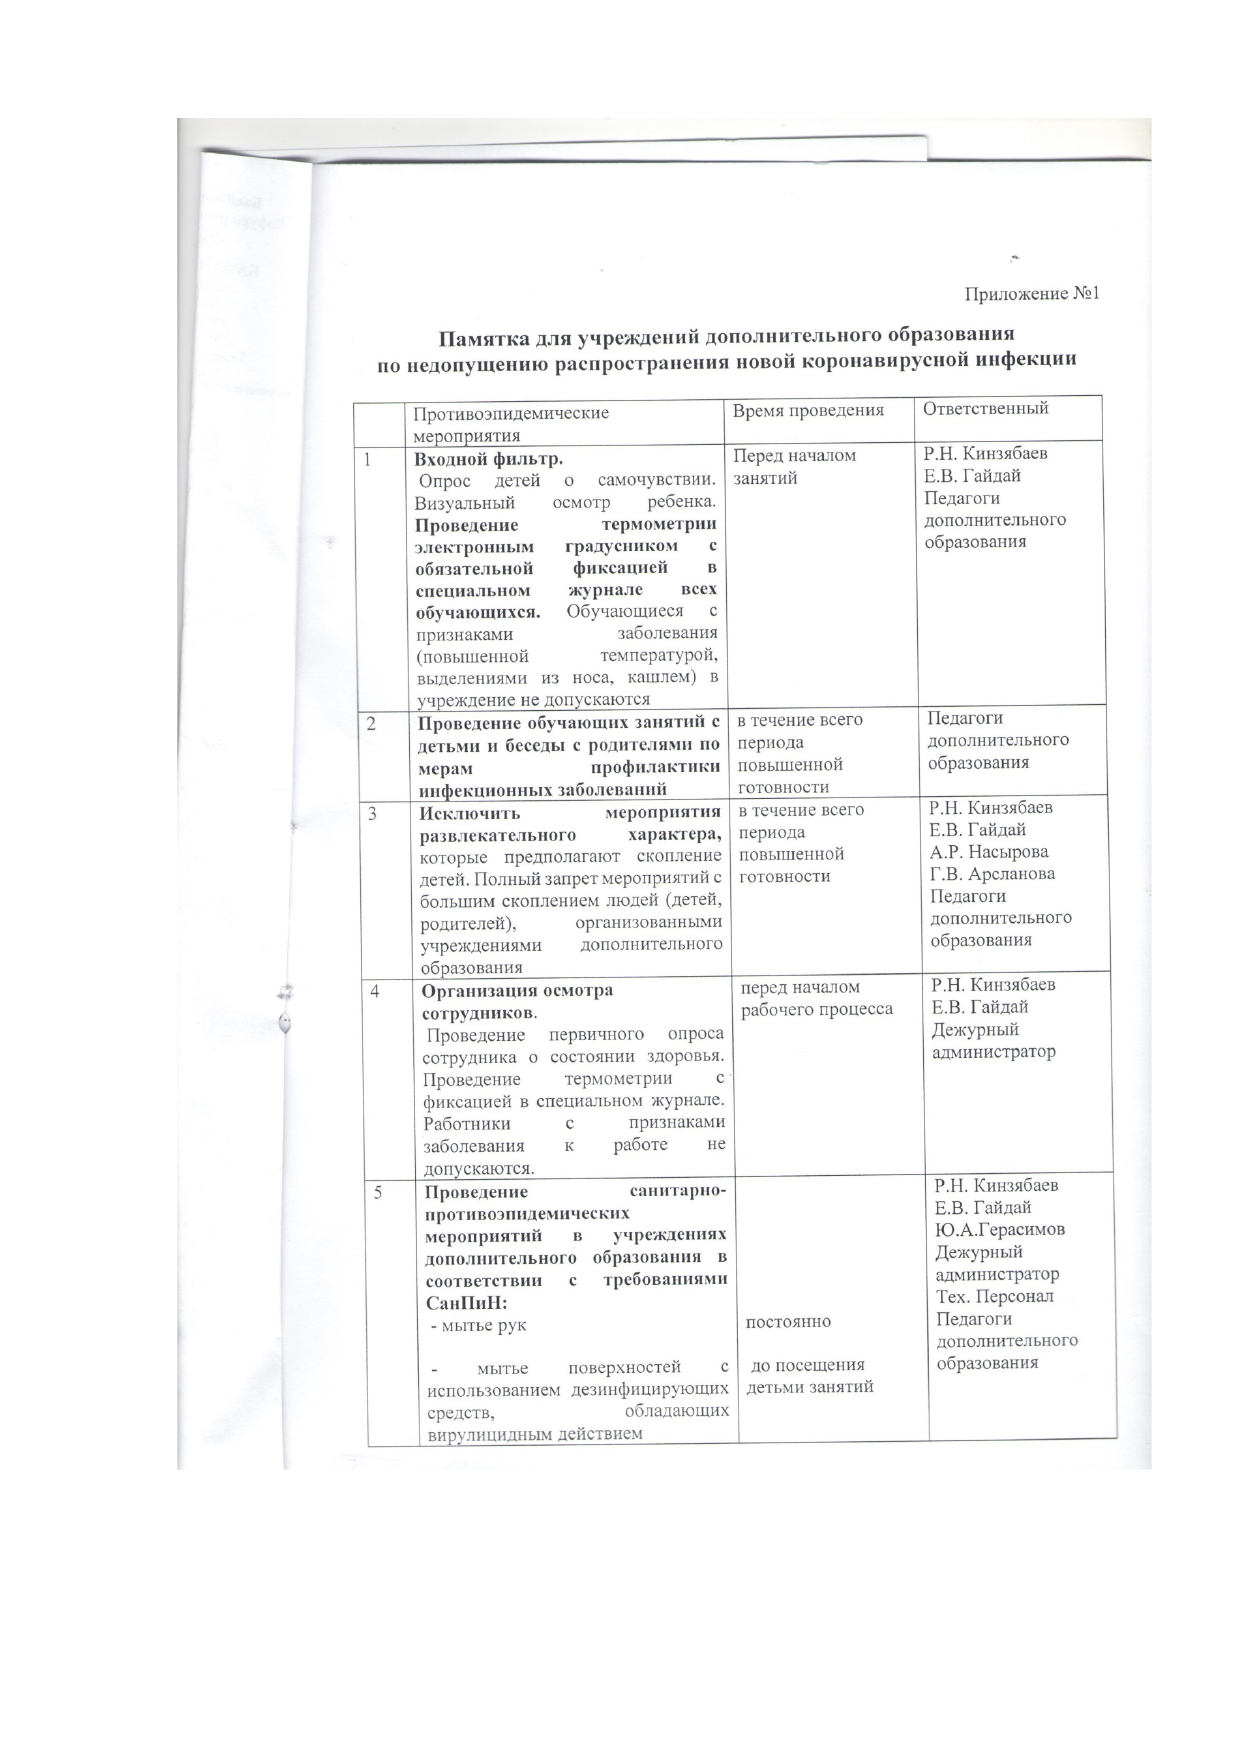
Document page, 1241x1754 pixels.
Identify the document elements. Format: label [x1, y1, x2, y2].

picture [177, 118, 1152, 1470]
